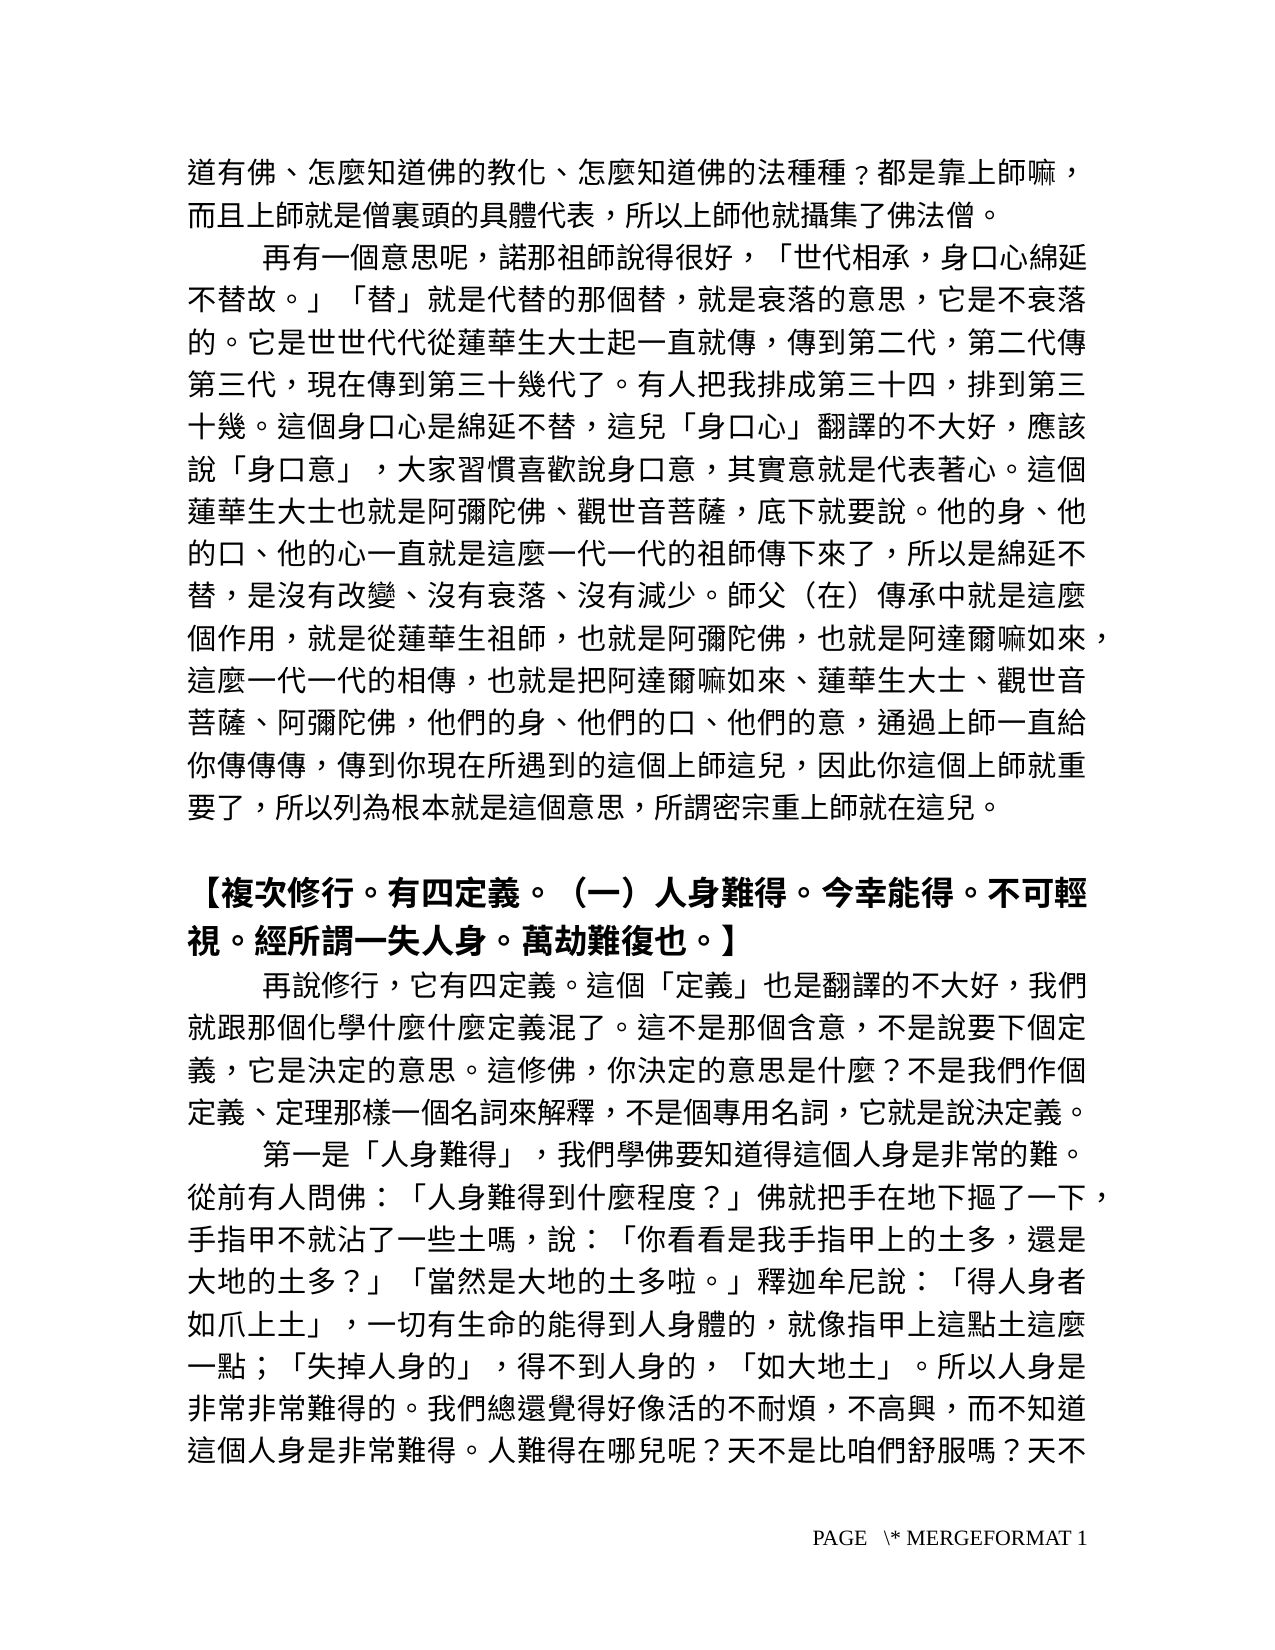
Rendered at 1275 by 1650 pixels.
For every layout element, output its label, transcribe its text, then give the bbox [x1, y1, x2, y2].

text 【複次修行。有四定義。（一）人身難得。今幸能得。不可輕視。經所謂一失人身。萬劫難復也。】 [187, 866, 1087, 963]
text 再有一個意思呢，諾那祖師說得很好，「世代相承，身口心綿延不替故。」「替」就是代替的那個替，就是衰落的意思，它是不衰落的。它是世世代代從蓮華生大士起一直就傳，傳到第二代，第二代傳第三代，現在傳到第三十幾代了。有人把我排成第三十四，排到第三十幾。這個身口心是綿延不替，這兒「身口心」翻譯的不大好，應該說「身口意」，大家習慣喜歡說身口意，其實意就是代表著心。這個蓮華生大士也就是阿彌陀佛、觀世音菩薩，底下就要說。他的身、他的口、他的心一直就是這麼一代一代的祖師傳下來了，所以是綿延不替，是沒有改變、沒有衰落、沒有減少。師父（在）傳承中就是這麼個作用，就是從蓮華生祖師，也就是阿彌陀佛，也就是阿達爾嘛如來，這麼一代一代的相傳，也就是把阿達爾嘛如來、蓮華生大士、觀世音菩薩、阿彌陀佛，他們的身、他們的口、他們的意，通過上師一直給你傳傳傳，傳到你現在所遇到的這個上師這兒，因此你這個上師就重要了，所以列為根本就是這個意思，所謂密宗重上師就在這兒。 [187, 234, 1087, 827]
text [187, 150, 1087, 234]
text 再說修行，它有四定義。這個「定義」也是翻譯的不大好，我們就跟那個化學什麼什麼定義混了。這不是那個含意，不是說要下個定義，它是決定的意思。這修佛，你決定的意思是什麼？不是我們作個定義、定理那樣一個名詞來解釋，不是個專用名詞，它就是說決定義。 [187, 963, 1087, 1132]
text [187, 1132, 1087, 1470]
